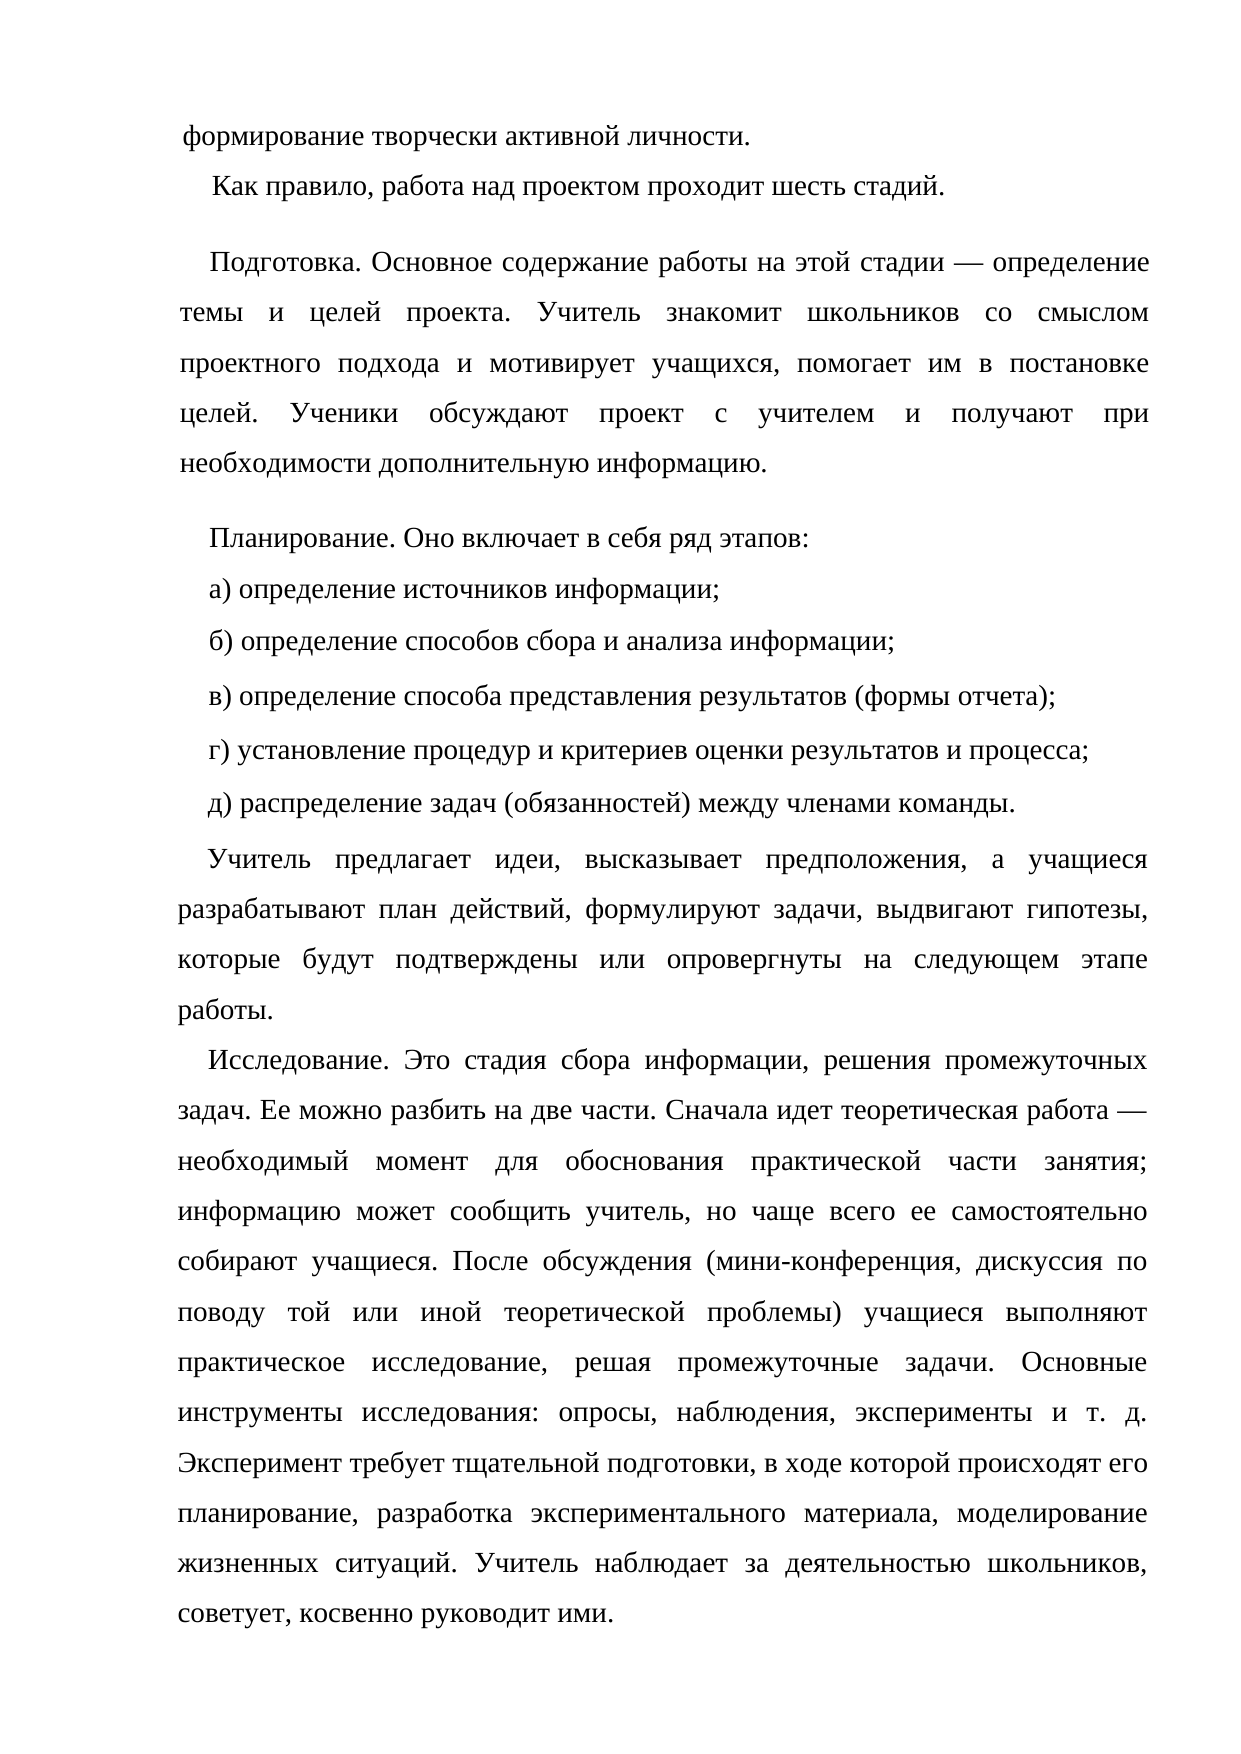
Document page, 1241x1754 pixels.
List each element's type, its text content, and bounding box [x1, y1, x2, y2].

text в) определение способа представления результатов (формы отчета); [178, 678, 1149, 712]
text Как правило, работа над проектом проходит шесть стадий. [181, 168, 1150, 202]
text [182, 118, 1152, 152]
text а) определение источников информации; [209, 571, 1152, 604]
text Подготовка. Основное содержание работы на этой стадии — определение темы и целей проекта. Учитель знакомит школьников со смыслом проектного подхода и мотивирует учащихся, помогает им в постановке целей. Ученики обсуждают проект с учителем и получают при необходимости дополнительную информацию. [179, 244, 1151, 479]
text Исследование. Это стадия сбора информации, решения промежуточных задач. Ее можно разбить на две части. Сначала идет теоретическая работа — необходимый момент для обоснования практической части занятия; информацию может сообщить учитель, но чаще всего ее самостоятельно собирают учащиеся. После обсуждения (мини-конференция, дискуссия по поводу той или иной теоретической проблемы) учащиеся выполняют практическое исследование, решая промежуточные задачи. Основные инструменты исследования: опросы, наблюдения, эксперименты и т. д. Эксперимент требует тщательной подготовки, в ходе которой происходят его планирование, разработка экспериментального материала, моделирование жизненных ситуаций. Учитель наблюдает за деятельностью школьников, советует, косвенно руководит ими. [177, 1042, 1148, 1629]
text г) установление процедур и критериев оценки результатов и процесса; [178, 732, 1149, 765]
text б) определение способов сбора и анализа информации; [178, 623, 1148, 657]
text д) распределение задач (обязанностей) между членами команды. [179, 785, 1147, 818]
text Учитель предлагает идеи, высказывает предположения, а учащиеся разрабатывают план действий, формулируют задачи, выдвигают гипотезы, которые будут подтверждены или опровергнуты на следующем этапе работы. [177, 841, 1149, 1025]
text Планирование. Оно включает в себя ряд этапов: [179, 521, 1149, 554]
